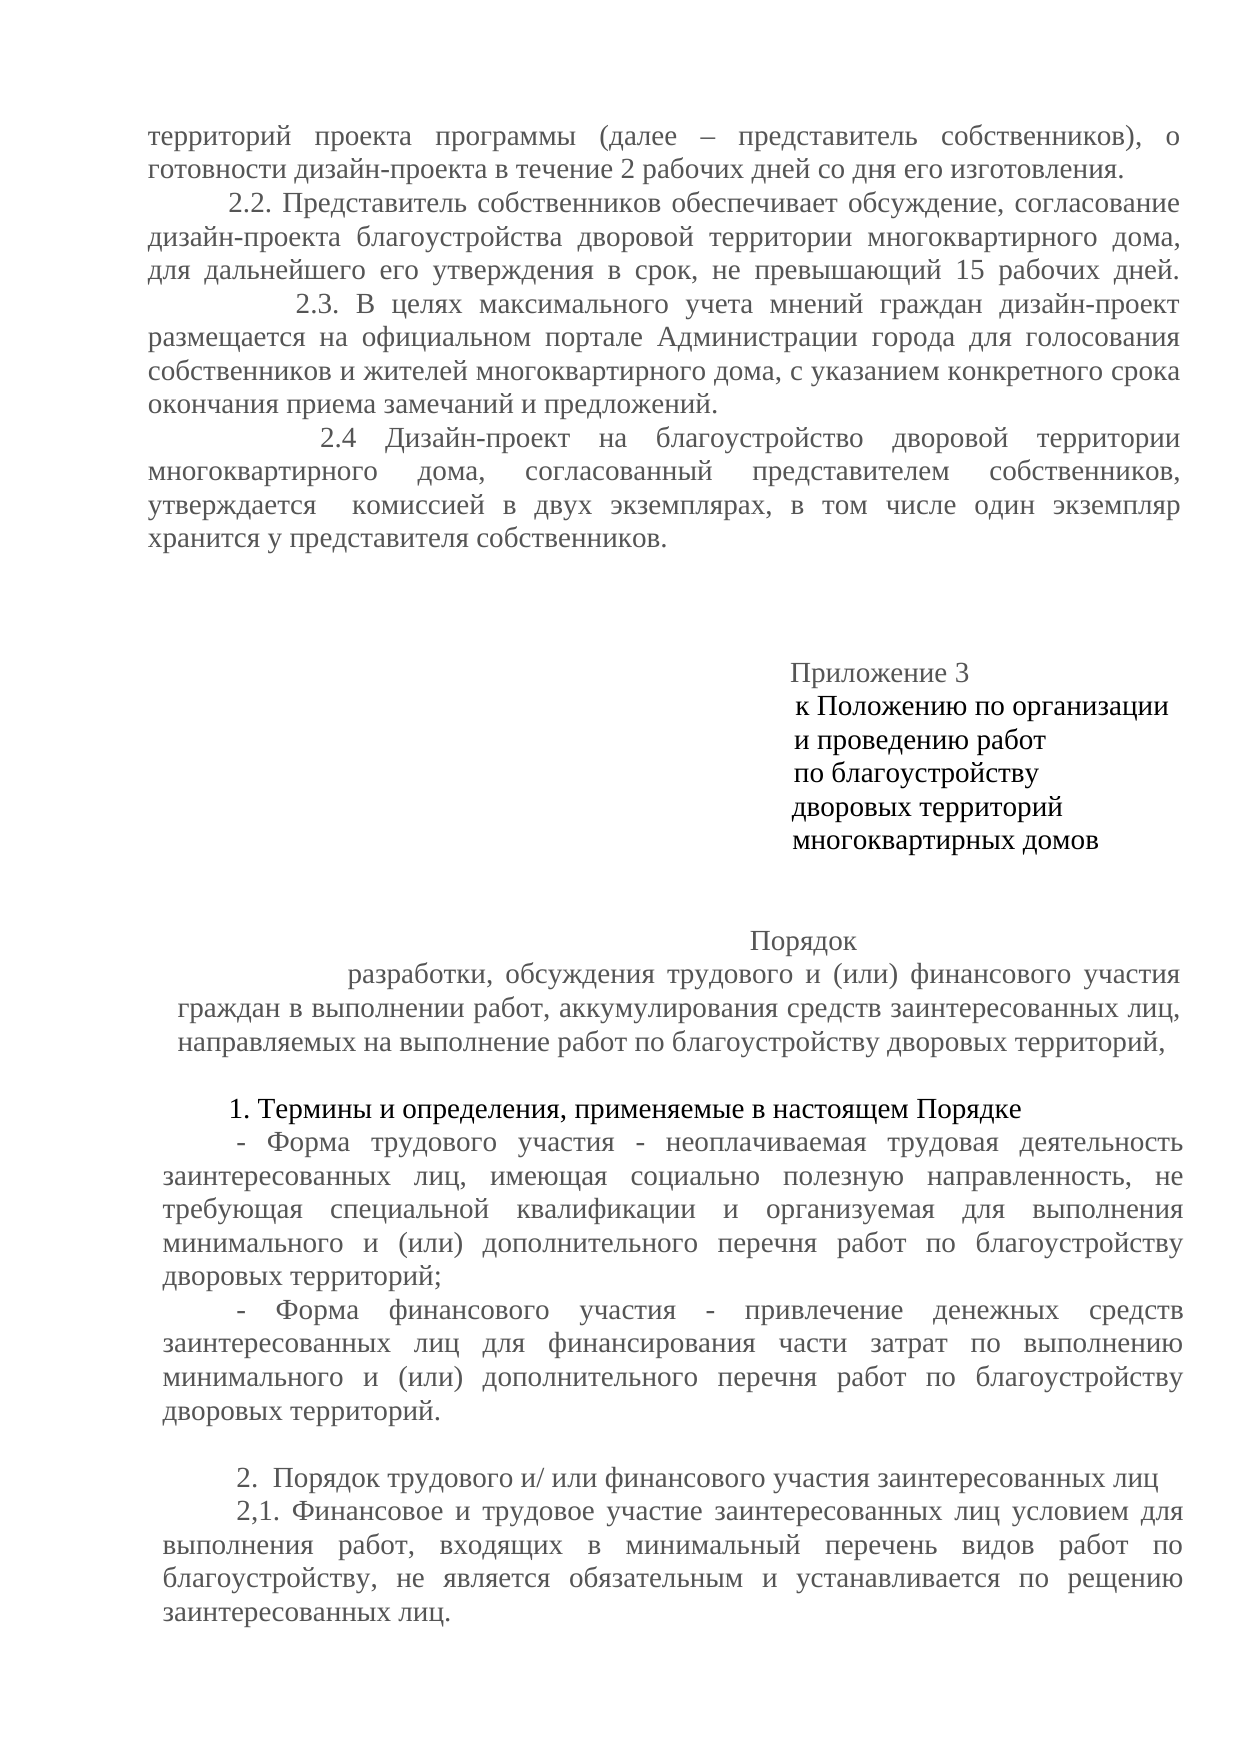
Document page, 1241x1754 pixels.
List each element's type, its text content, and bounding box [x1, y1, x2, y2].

text 2. Порядок трудового и/ или финансового участия заинтересованных лиц [162, 1460, 1181, 1493]
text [148, 118, 1181, 185]
text 2.2. Представитель собственников обеспечивает обсуждение, согласование дизайн-проекта благоустройства дворовой территории многоквартирного дома, для дальнейшего его утверждения в срок, не превышающий 15 рабочих дней. 2.3. В целях максимального учета мнений граждан дизайн-проект размещается на официальном портале Администрации города для голосования собственников и жителей многоквартирного дома, с указанием конкретного срока окончания приема замечаний и предложений. [148, 185, 1181, 420]
text Приложение 3 [133, 655, 1181, 688]
text 2.4 Дизайн-проект на благоустройство дворовой территории многоквартирного дома, согласованный представителем собственников, утверждается комиссией в двух экземплярах, в том числе один экземпляр хранится у представителя собственников. [148, 420, 1181, 554]
text дворовых территорий [177, 789, 1181, 822]
text многоквартирных домов [177, 822, 1181, 856]
text и проведению работ [207, 722, 1181, 755]
text по благоустройству [207, 755, 1181, 789]
text - Форма финансового участия - привлечение денежных средств заинтересованных лиц для финансирования части затрат по выполнению минимального и (или) дополнительного перечня работ по благоустройству дворовых территорий. [162, 1292, 1184, 1426]
text Порядок разработки, обсуждения трудового и (или) финансового участия граждан в выполнении работ, аккумулирования средств заинтересованных лиц, направляемых на выполнение работ по благоустройству дворовых территорий, [177, 923, 1181, 1057]
text к Положению по организации [207, 688, 1181, 722]
text 1. Термины и определения, применяемые в настоящем Порядке [177, 1091, 1181, 1124]
text 2,1. Финансовое и трудовое участие заинтересованных лиц условием для выполнения работ, входящих в минимальный перечень видов работ по благоустройству, не является обязательным и устанавливается по рещению заинтересованных лиц. [162, 1493, 1184, 1627]
text - Форма трудового участия - неоплачиваемая трудовая деятельность заинтересованных лиц, имеющая социально полезную направленность, не требующая специальной квалификации и организуемая для выполнения минимального и (или) дополнительного перечня работ по благоустройству дворовых территорий; [162, 1124, 1184, 1292]
